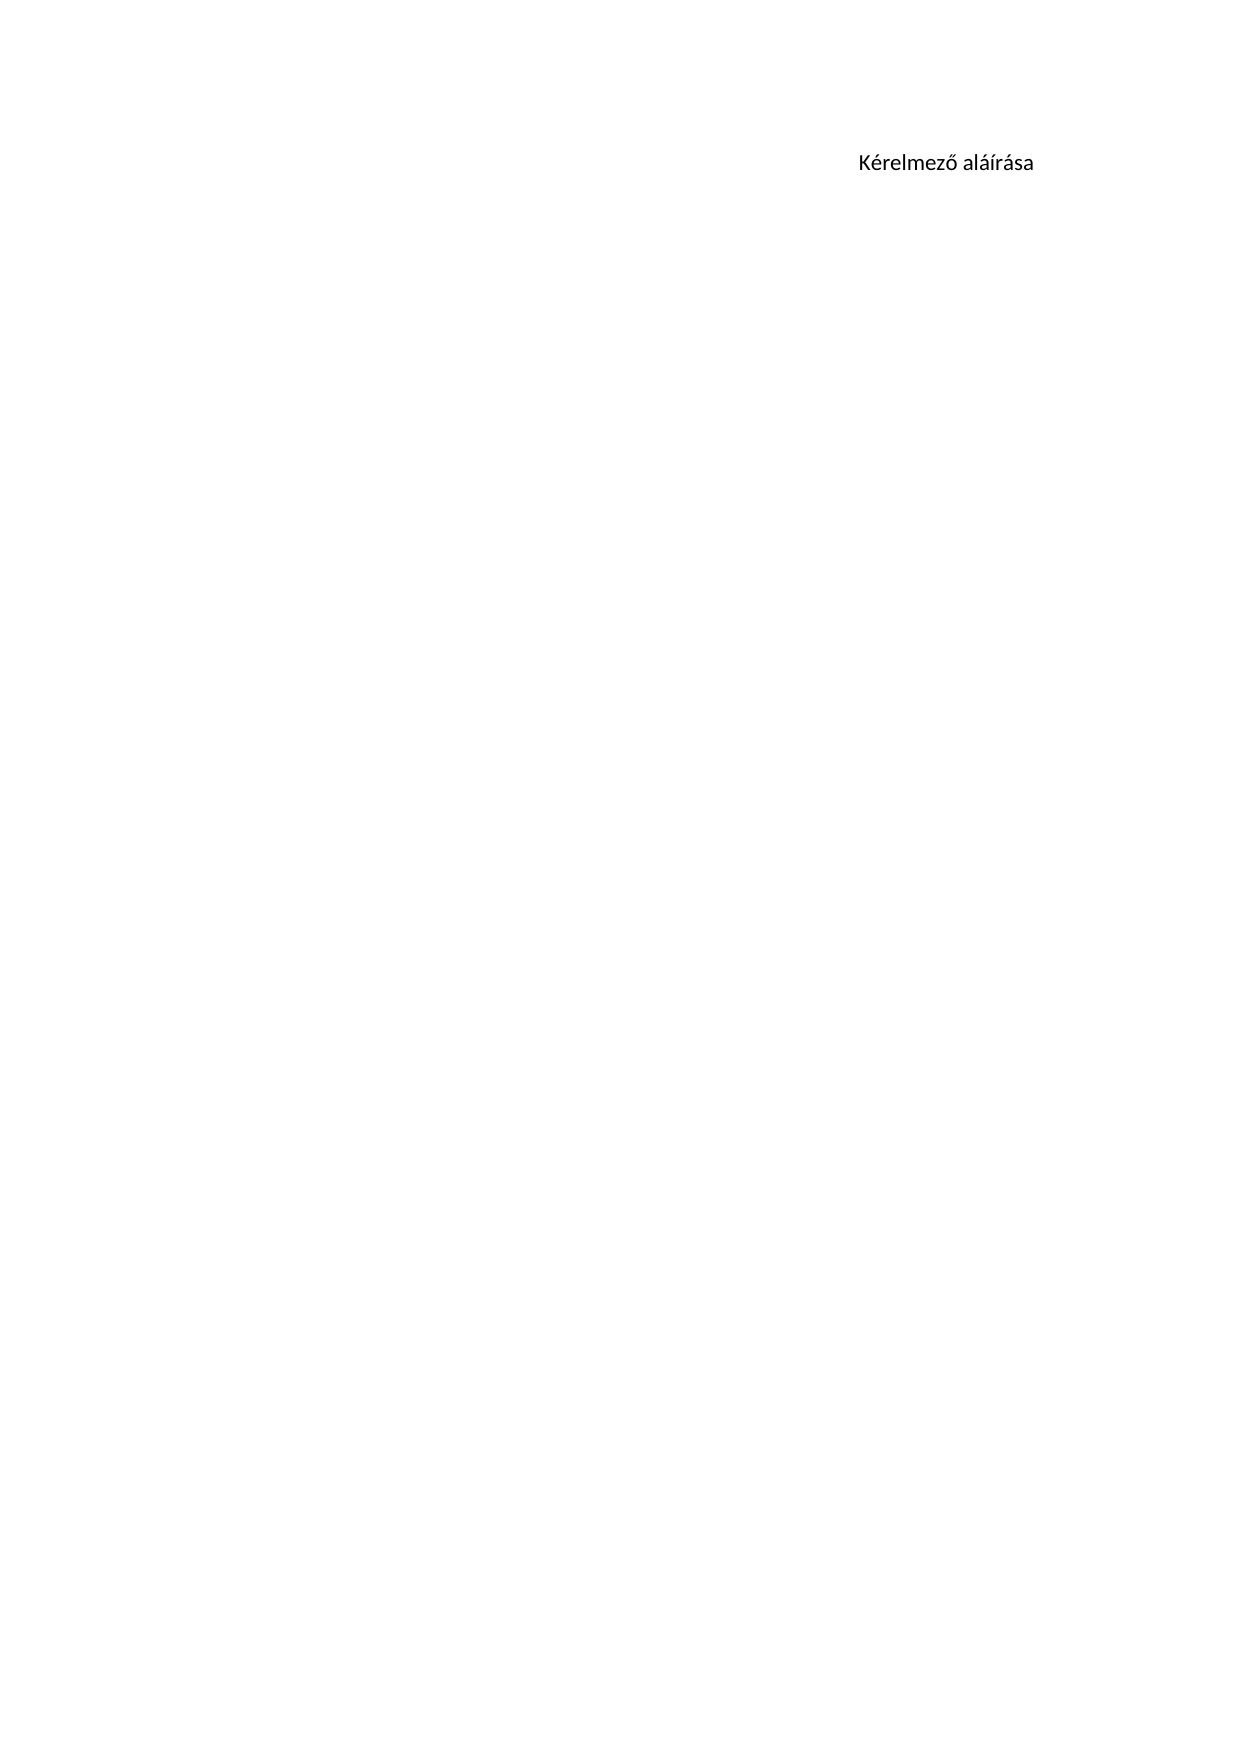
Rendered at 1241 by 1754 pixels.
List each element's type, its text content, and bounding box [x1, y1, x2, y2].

text Kérelmező aláírása [148, 148, 1034, 176]
